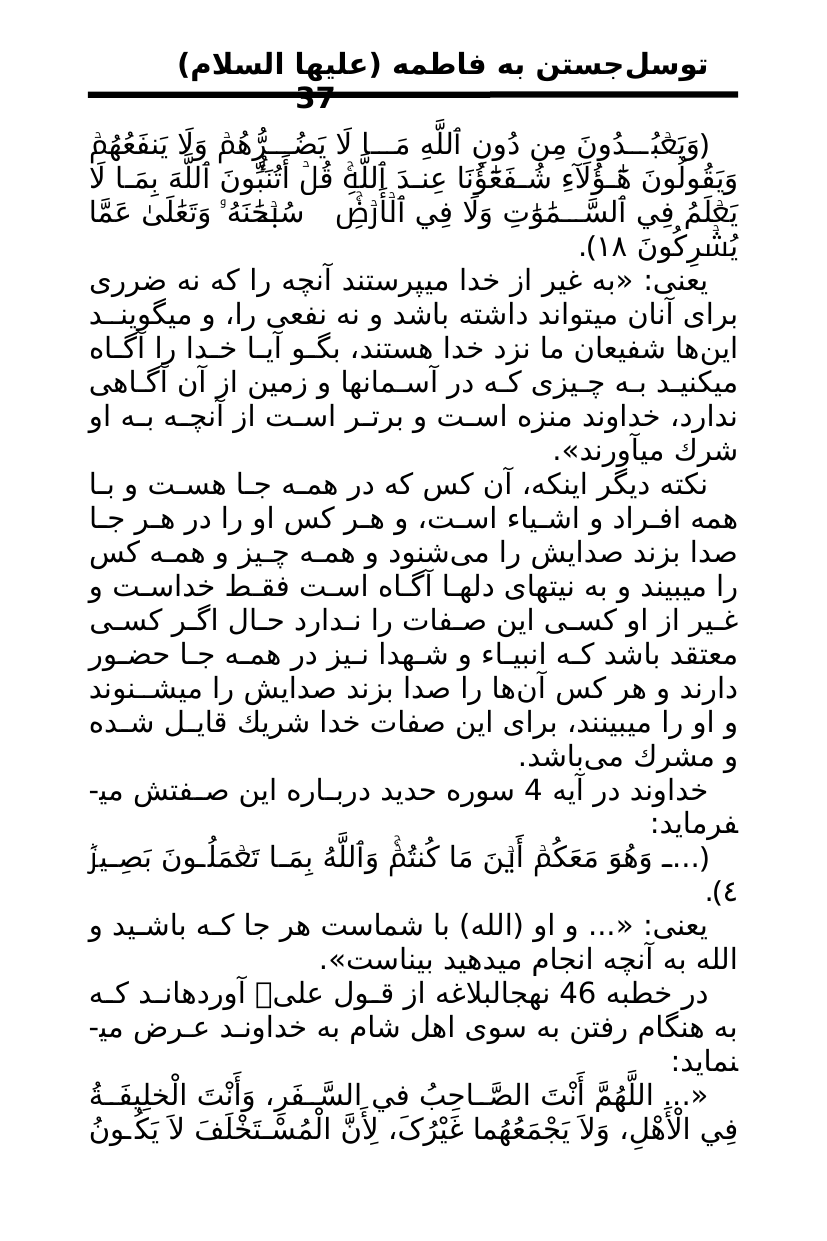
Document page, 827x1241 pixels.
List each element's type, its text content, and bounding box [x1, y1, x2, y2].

text ﴿... وَهُوَ مَعَكُمۡ أَيۡنَ مَا كُنتُمۡۚ وَٱللَّهُ بِمَا تَعۡمَلُونَ بَصِيرٞ ٤﴾. [89, 841, 738, 909]
text ﴿وَيَعۡبُدُونَ مِن دُونِ ٱللَّهِ مَا لَا يَضُرُّهُمۡ وَلَا يَنفَعُهُمۡ وَيَقُولُونَ هَٰٓؤُلَآءِ شُفَعَٰٓؤُنَا عِندَ ٱللَّهِۚ قُلۡ أَتُنَبِّ‍ُٔونَ ٱللَّهَ بِمَا لَا يَعۡلَمُ فِي ٱلسَّمَٰوَٰتِ وَلَا فِي ٱلۡأَرۡضِۚ سُبۡحَٰنَهُۥ وَتَعَٰلَىٰ عَمَّا يُشۡرِكُونَ ١٨﴾. [89, 128, 738, 263]
text در خطبه 46 نهجالبلاغه از قول علی آوردهاند كه به هنگام رفتن به سوی اهل شام به خداوند عرض مینمايد: [89, 977, 738, 1078]
text يعنی: «... و او (الله) با شماست هر جا كه باشيد و الله به آنچه انجام میدهيد بيناست». [89, 909, 738, 977]
text يعنی: «به غير از خدا ميپرستند آنچه را كه نه ضرری برای آنان میتواند داشته باشد و نه نفعی را، و میگويند اين‌ها شفيعان ما نزد خدا هستند، بگو آيا خدا را آگاه میكنيد به چيزی كه در آسمانها و زمين از آن آگاهی ندارد، خداوند منزه است و برتر است از آنچه به او شرك میآورند». [89, 263, 738, 467]
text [89, 1078, 738, 1146]
text خداوند در آيه 4 سوره حديد درباره اين صفتش میفرمايد: [89, 773, 738, 841]
text نكته ديگر اينكه، آن كس كه در همه جا هست و با همه افراد و اشياء است، و هر كس او را در هر جا صدا بزند صدايش را می‌شنود و همه چيز و همه كس را میبيند و به نيتهای دلها آگاه است فقط خداست و غير از او كسی اين صفات را ندارد حال اگر كسی معتقد باشد كه انبياء و شهدا نيز در همه جا حضور دارند و هر كس آن‌ها را صدا بزند صدايش را میشنوند و او را میبينند، برای اين صفات خدا شريك قايل شده و مشرك می‌باشد. [89, 467, 738, 773]
